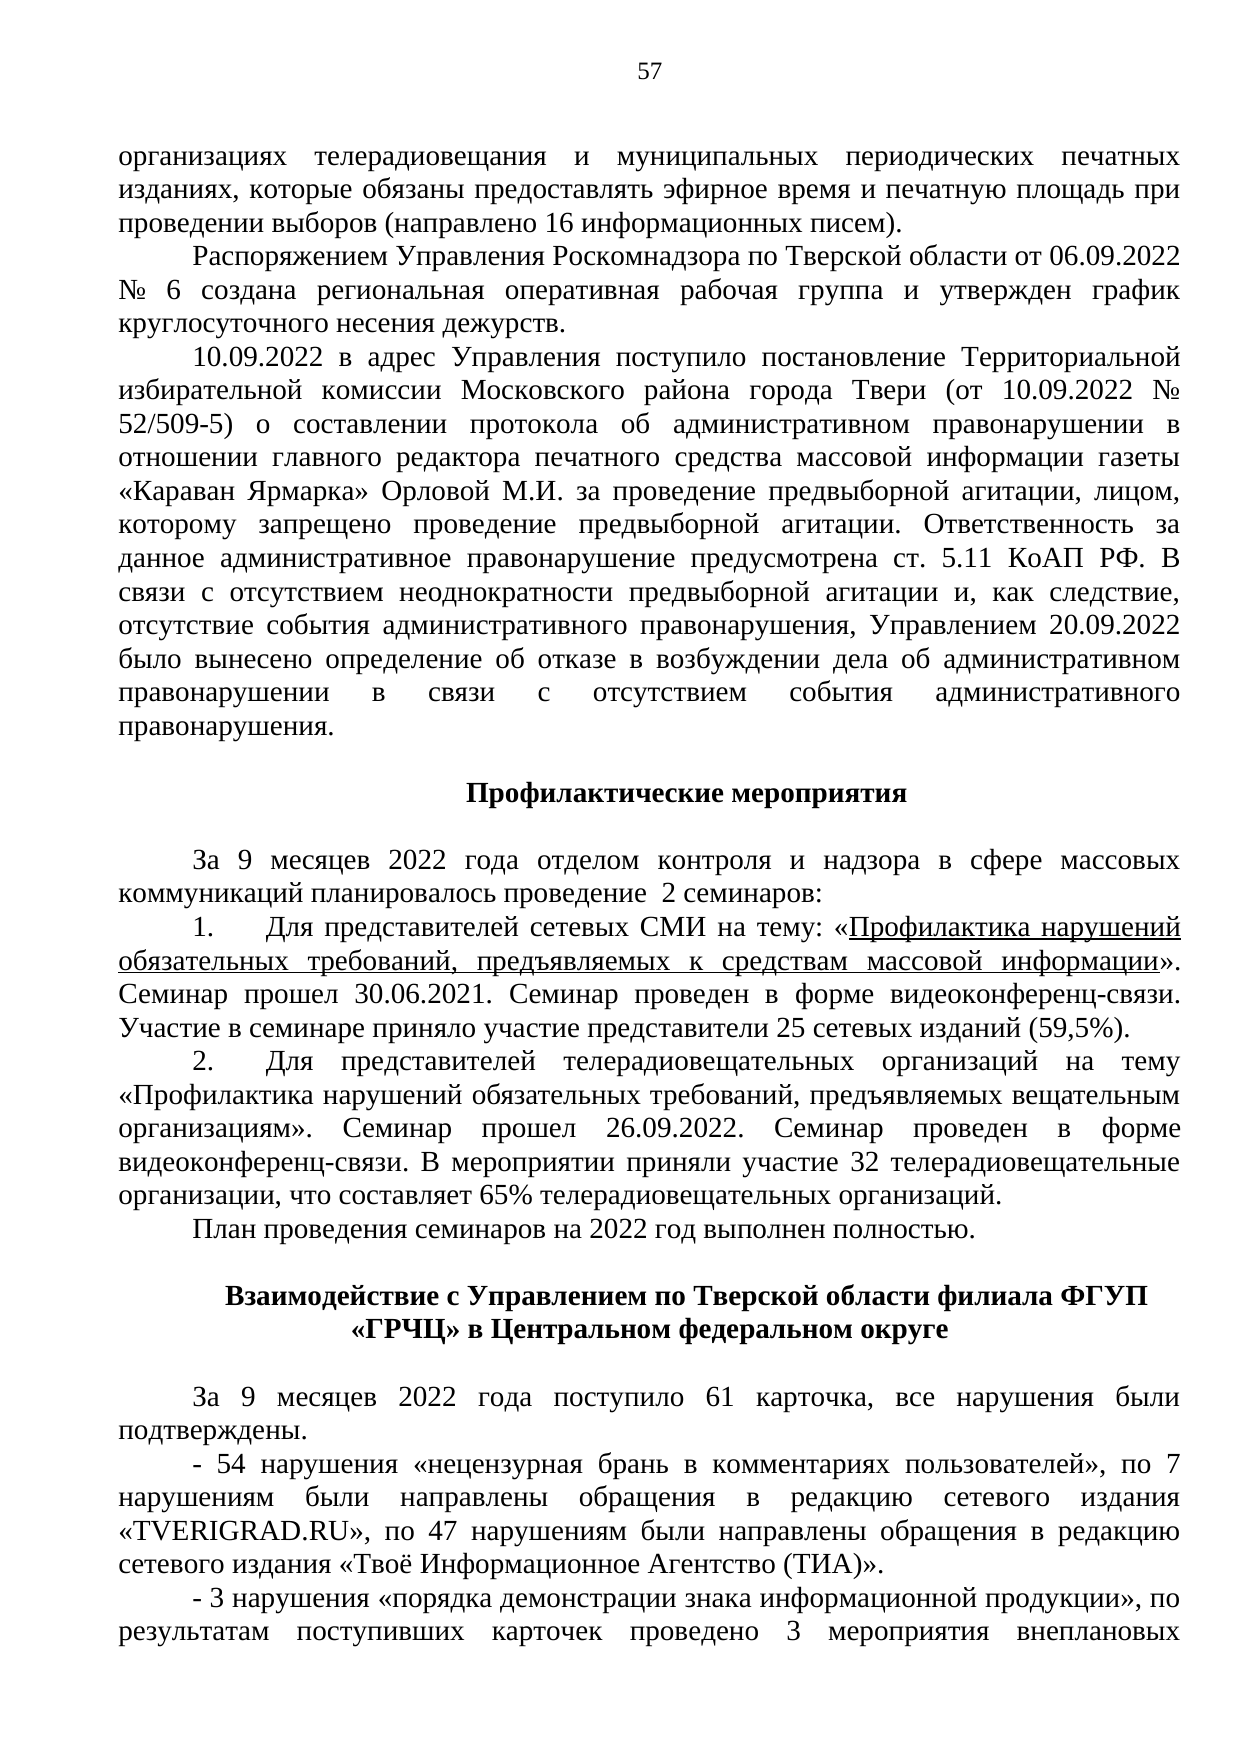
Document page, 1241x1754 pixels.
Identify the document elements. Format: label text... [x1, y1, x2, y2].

text 10.09.2022 в адрес Управления поступило постановление Территориальной избирательной комиссии Московского района города Твери (от 10.09.2022 № 52/509-5) о составлении протокола об административном правонарушении в отношении главного редактора печатного средства массовой информации газеты «Караван Ярмарка» Орловой М.И. за проведение предвыборной агитации, лицом, которому запрещено проведение предвыборной агитации. Ответственность за данное административное правонарушение предусмотрена ст. 5.11 КоАП РФ. В связи с отсутствием неоднократности предвыборной агитации и, как следствие, отсутствие события административного правонарушения, Управлением 20.09.2022 было вынесено определение об отказе в возбуждении дела об административном правонарушении в связи с отсутствием события административного правонарушения. [118, 339, 1181, 741]
list Для представителей телерадиовещательных организаций на тему «Профилактика нарушений обязательных требований, предъявляемых вещательным организациям». Семинар прошел 26.09.2022. Семинар проведен в форме видеоконференц-связи. В мероприятии приняли участие 32 телерадиовещательные организации, что составляет 65% телерадиовещательных организаций. [118, 1043, 1181, 1211]
text За 9 месяцев 2022 года поступило 61 карточка, все нарушения были подтверждены. [118, 1379, 1181, 1446]
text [118, 1580, 1181, 1647]
list Для представителей сетевых СМИ на тему: «Профилактика нарушений обязательных требований, предъявляемых к средствам массовой информации». Семинар прошел 30.06.2021. Семинар проведен в форме видеоконференц-связи. Участие в семинаре приняло участие представители 25 сетевых изданий (59,5%). [118, 909, 1181, 1043]
text За 9 месяцев 2022 года отделом контроля и надзора в сфере массовых коммуникаций планировалось проведение 2 семинаров: [118, 842, 1181, 909]
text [118, 138, 1181, 238]
text Профилактические мероприятия [118, 775, 1181, 808]
text План проведения семинаров на 2022 год выполнен полностью. [118, 1211, 1181, 1244]
text - 54 нарушения «нецензурная брань в комментариях пользователей», по 7 нарушениям были направлены обращения в редакцию сетевого издания «TVERIGRAD.RU», по 47 нарушениям были направлены обращения в редакцию сетевого издания «Твоё Информационное Агентство (ТИА)». [118, 1446, 1181, 1580]
text Взаимодействие с Управлением по Тверской области филиала ФГУП «ГРЧЦ» в Центральном федеральном округе [118, 1278, 1181, 1345]
text Распоряжением Управления Роскомнадзора по Тверской области от 06.09.2022 № 6 создана региональная оперативная рабочая группа и утвержден график круглосуточного несения дежурств. [118, 238, 1181, 339]
